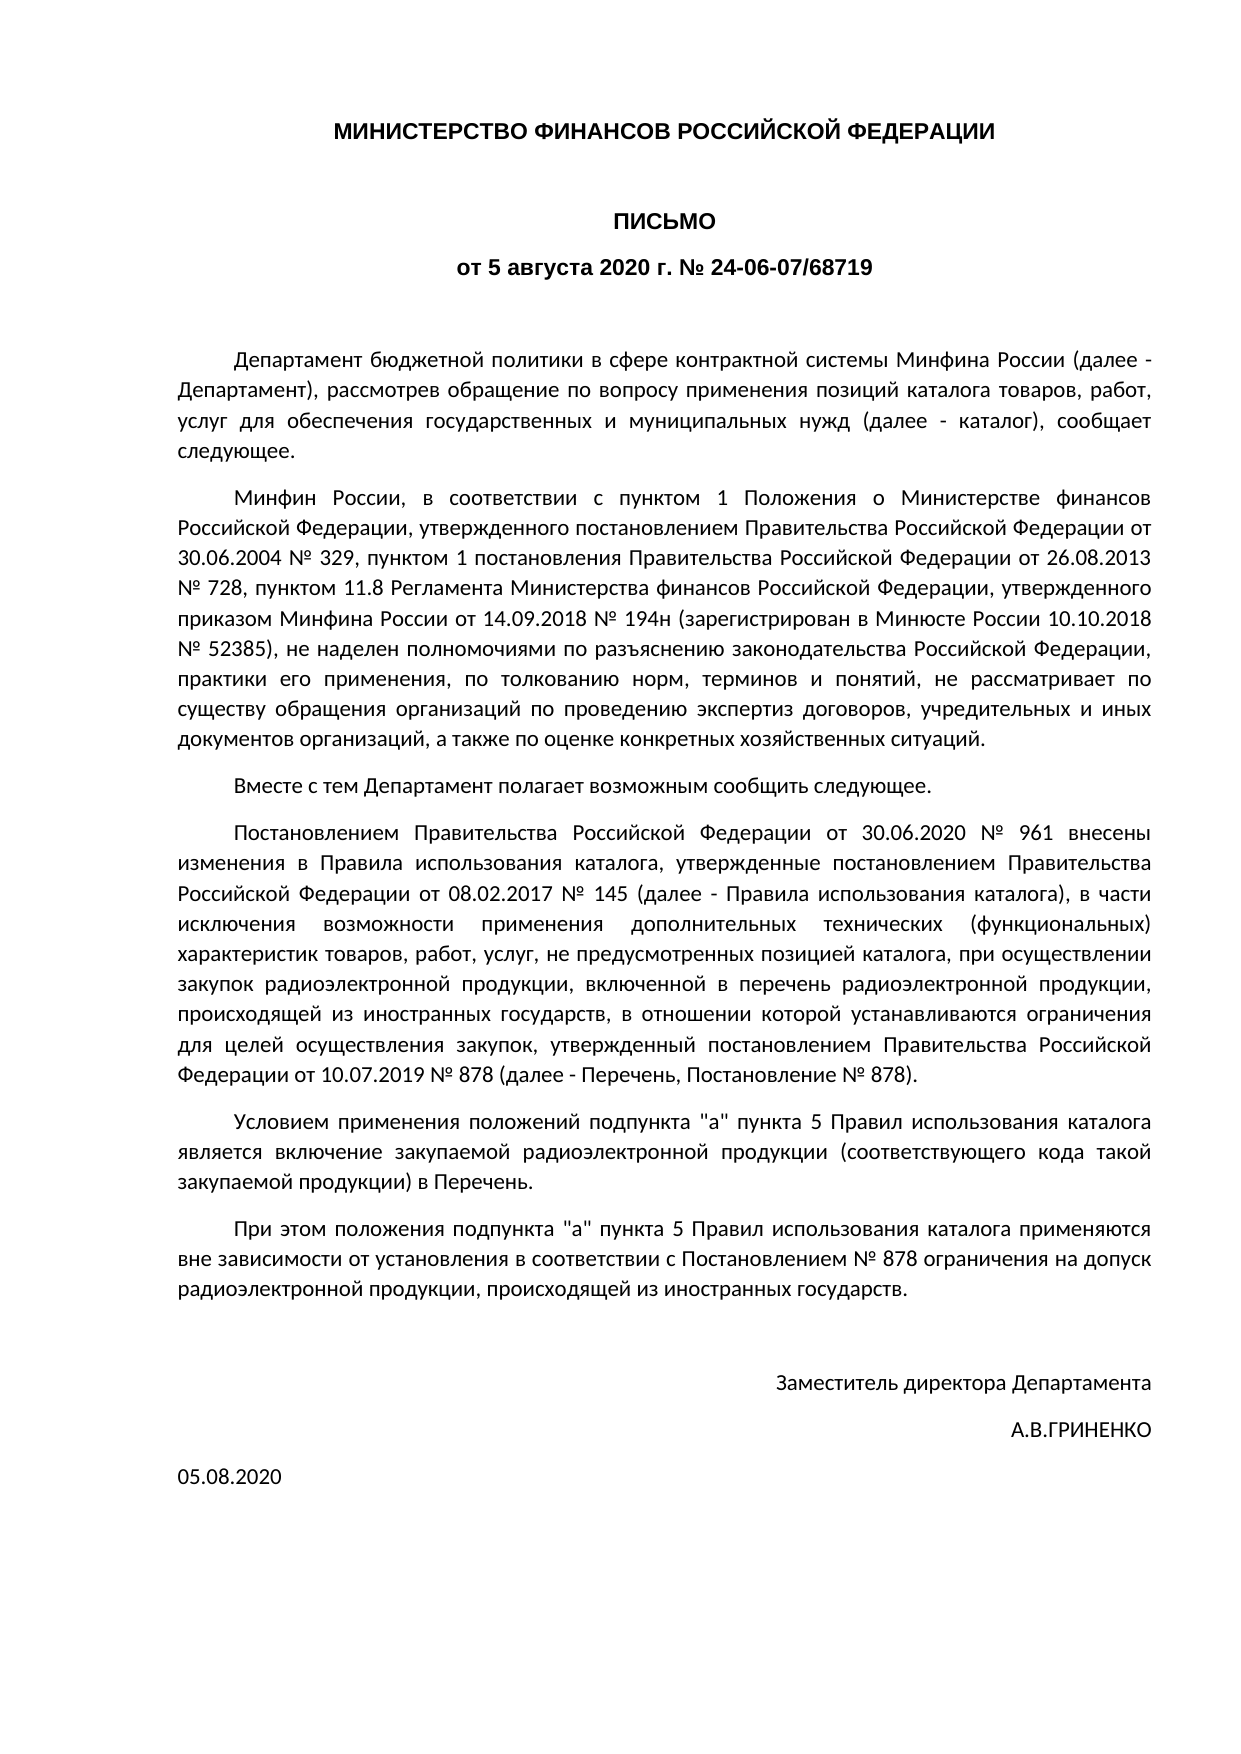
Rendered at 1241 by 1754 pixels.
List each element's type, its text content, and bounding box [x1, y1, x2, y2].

text от 5 августа 2020 г. № 24-06-07/68719 [177, 253, 1152, 280]
text Минфин России, в соответствии с пунктом 1 Положения о Министерстве финансов Российской Федерации, утвержденного постановлением Правительства Российской Федерации от 30.06.2004 № 329, пунктом 1 постановления Правительства Российской Федерации от 26.08.2013 № 728, пунктом 11.8 Регламента Министерства финансов Российской Федерации, утвержденного приказом Минфина России от 14.09.2018 № 194н (зарегистрирован в Минюсте России 10.10.2018 № 52385), не наделен полномочиями по разъяснению законодательства Российской Федерации, практики его применения, по толкованию норм, терминов и понятий, не рассматривает по существу обращения организаций по проведению экспертиз договоров, учредительных и иных документов организаций, а также по оценке конкретных хозяйственных ситуаций. [177, 483, 1152, 753]
text Заместитель директора Департамента [177, 1368, 1152, 1396]
text Постановлением Правительства Российской Федерации от 30.06.2020 № 961 внесены изменения в Правила использования каталога, утвержденные постановлением Правительства Российской Федерации от 08.02.2017 № 145 (далее - Правила использования каталога), в части исключения возможности применения дополнительных технических (функциональных) характеристик товаров, работ, услуг, не предусмотренных позицией каталога, при осуществлении закупок радиоэлектронной продукции, включенной в перечень радиоэлектронной продукции, происходящей из иностранных государств, в отношении которой устанавливаются ограничения для целей осуществления закупок, утвержденный постановлением Правительства Российской Федерации от 10.07.2019 № 878 (далее - Перечень, Постановление № 878). [177, 818, 1152, 1088]
text Вместе с тем Департамент полагает возможным сообщить следующее. [177, 771, 1152, 799]
text МИНИСТЕРСТВО ФИНАНСОВ РОССИЙСКОЙ ФЕДЕРАЦИИ [177, 118, 1152, 144]
text Условием применения положений подпункта "а" пункта 5 Правил использования каталога является включение закупаемой радиоэлектронной продукции (соответствующего кода такой закупаемой продукции) в Перечень. [177, 1107, 1152, 1195]
text При этом положения подпункта "а" пункта 5 Правил использования каталога применяются вне зависимости от установления в соответствии с Постановлением № 878 ограничения на допуск радиоэлектронной продукции, происходящей из иностранных государств. [177, 1214, 1152, 1303]
text 05.08.2020 [177, 1462, 1152, 1490]
text Департамент бюджетной политики в сфере контрактной системы Минфина России (далее - Департамент), рассмотрев обращение по вопросу применения позиций каталога товаров, работ, услуг для обеспечения государственных и муниципальных нужд (далее - каталог), сообщает следующее. [177, 345, 1152, 464]
text А.В.ГРИНЕНКО [177, 1415, 1152, 1443]
text ПИСЬМО [177, 208, 1152, 235]
